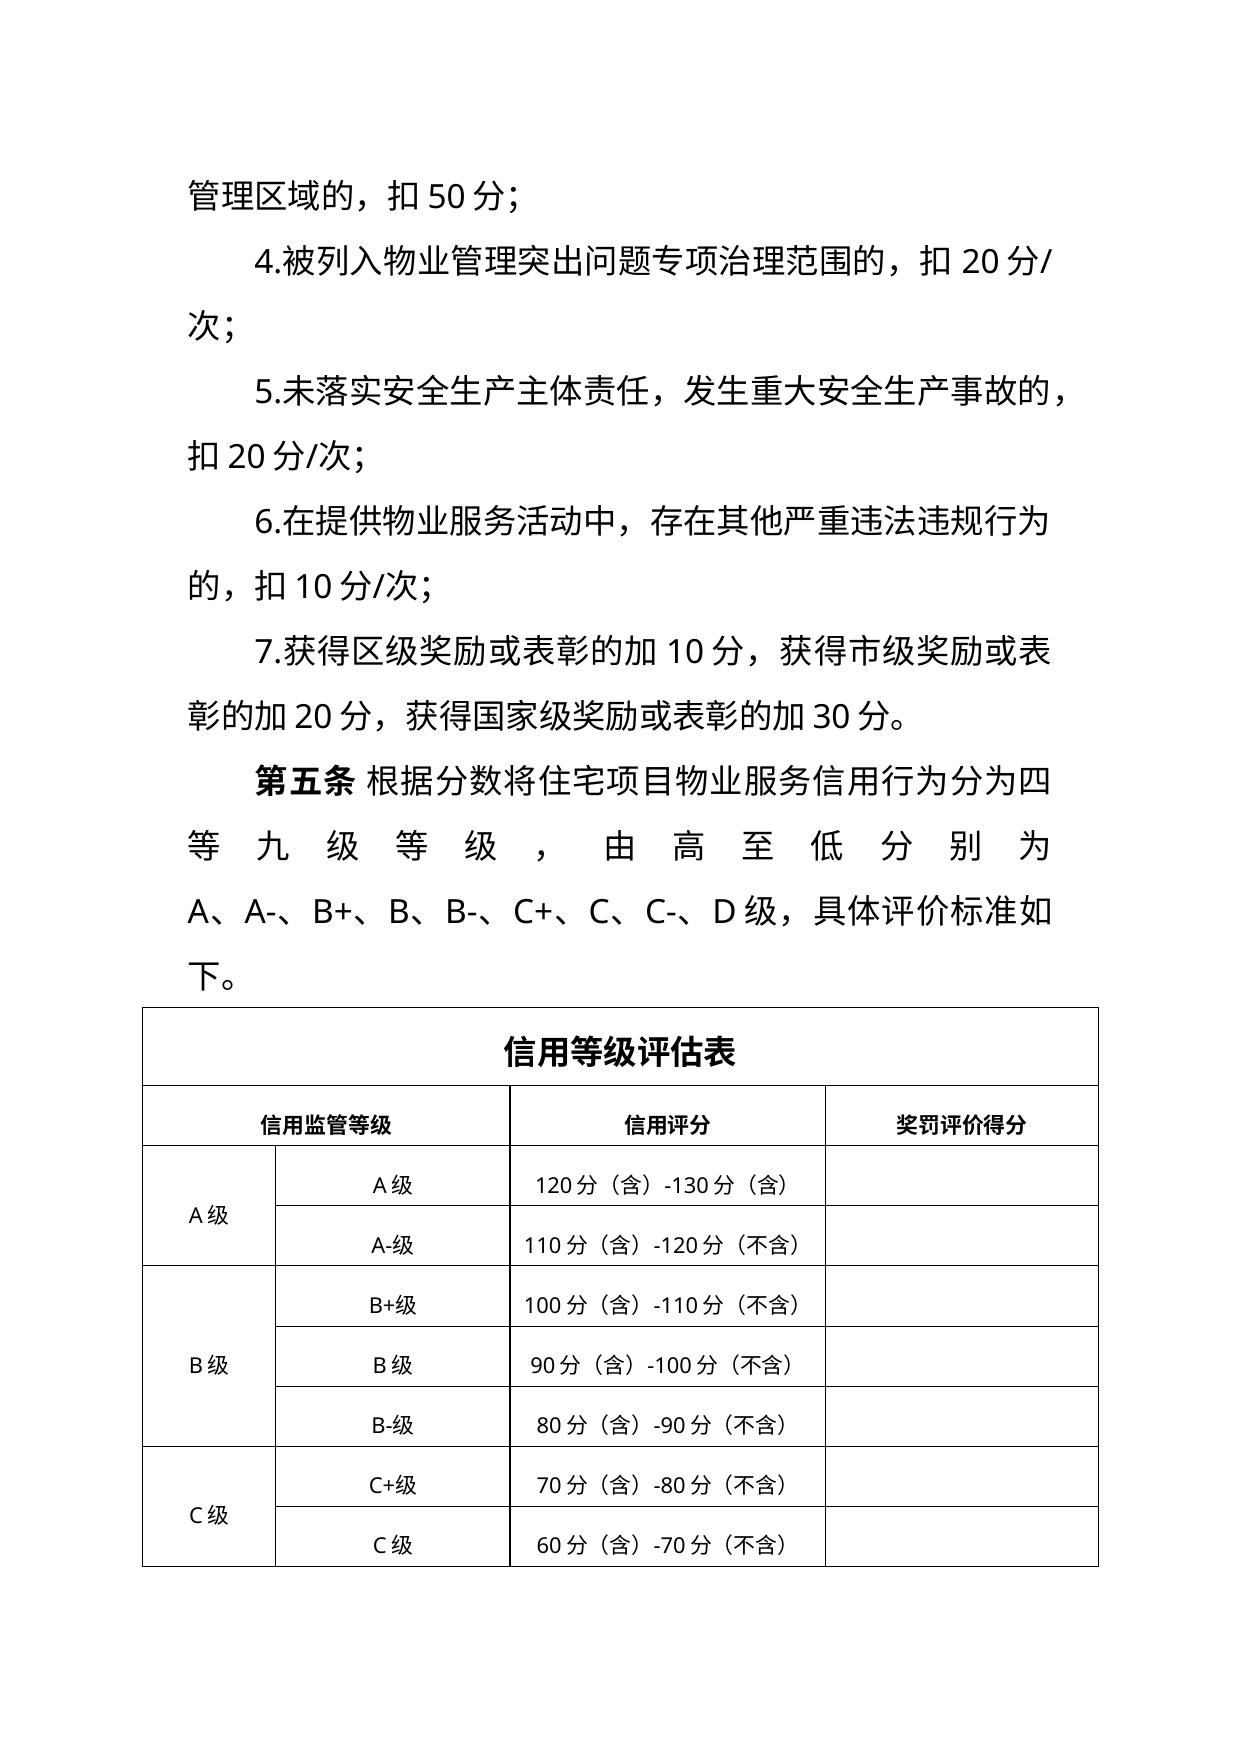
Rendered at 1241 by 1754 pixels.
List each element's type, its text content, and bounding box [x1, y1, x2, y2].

table_cell 90分（含）-100分（不含） [511, 1327, 825, 1386]
table_cell 100分（含）-110分（不含） [511, 1266, 825, 1326]
table_cell [826, 1327, 1098, 1386]
table_cell B级 [276, 1327, 509, 1386]
table_cell 120分（含）-130分（含） [511, 1146, 825, 1205]
table_cell [826, 1146, 1098, 1205]
table_cell [826, 1206, 1098, 1265]
table_cell B级 [143, 1266, 275, 1446]
text 7.获得区级奖励或表彰的加10分，获得市级奖励或表彰的加20分，获得国家级奖励或表彰的加30分。 [187, 617, 1053, 747]
table_cell 60分（含）-70分（不含） [511, 1507, 825, 1566]
table_cell C级 [276, 1507, 509, 1566]
table_cell B+级 [276, 1266, 509, 1326]
table_header 信用等级评估表 [143, 1008, 1098, 1085]
table_cell [826, 1507, 1098, 1566]
table_cell 信用监管等级 [143, 1086, 509, 1145]
table_cell [826, 1447, 1098, 1506]
table_cell A级 [143, 1146, 275, 1265]
table_cell C+级 [276, 1447, 509, 1506]
table_cell 80分（含）-90分（不含） [511, 1387, 825, 1446]
table_cell 信用评分 [511, 1086, 825, 1145]
table_cell C级 [143, 1447, 275, 1566]
text 6.在提供物业服务活动中，存在其他严重违法违规行为的，扣10分/次； [187, 487, 1053, 617]
table_cell 70分（含）-80分（不含） [511, 1447, 825, 1506]
table_cell [826, 1266, 1098, 1326]
table_cell A-级 [276, 1206, 509, 1265]
table_cell A级 [276, 1146, 509, 1205]
table_cell B-级 [276, 1387, 509, 1446]
text 4.被列入物业管理突出问题专项治理范围的，扣20分/次； [187, 227, 1053, 357]
table_cell 奖罚评价得分 [826, 1086, 1098, 1145]
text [187, 162, 1053, 227]
table_cell 110分（含）-120分（不含） [511, 1206, 825, 1265]
table_cell [826, 1387, 1098, 1446]
text 第五条 根据分数将住宅项目物业服务信用行为分为四等九级等级，由高至低分别为A、A-、B+、B、B-、C+、C、C-、D级，具体评价标准如下。 [187, 747, 1053, 1007]
text 5.未落实安全生产主体责任，发生重大安全生产事故的，扣20分/次； [187, 357, 1053, 487]
